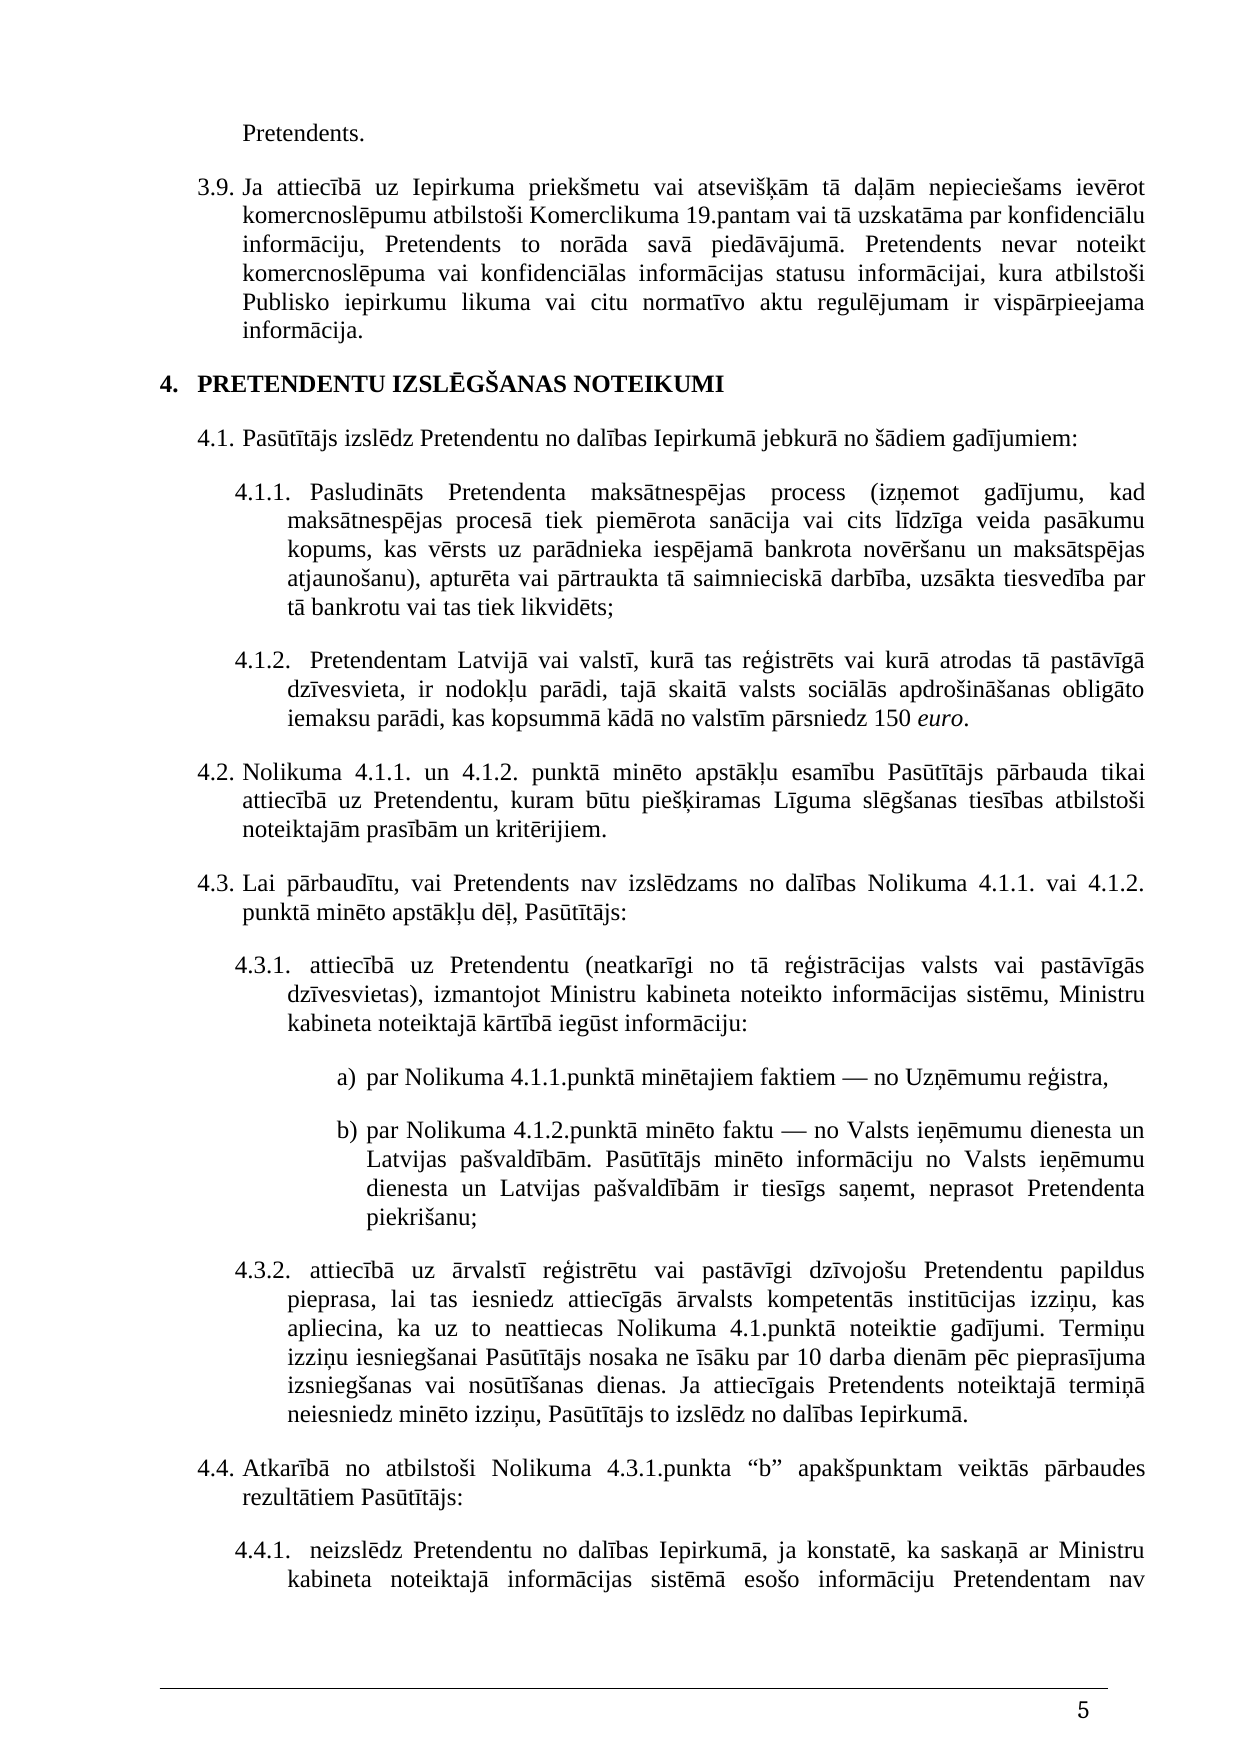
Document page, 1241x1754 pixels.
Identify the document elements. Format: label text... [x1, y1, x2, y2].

list Pasludināts Pretendenta maksātnespējas process (izņemot gadījumu, kad maksātnespējas procesā tiek piemērota sanācija vai cits līdzīga veida pasākumu kopums, kas vērsts uz parādnieka iespējamā bankrota novēršanu un maksātspējas atjaunošanu), apturēta vai pārtraukta tā saimnieciskā darbība, uzsākta tiesvedība par tā bankrotu vai tas tiek likvidēts; [234, 477, 1146, 621]
list par Nolikuma 4.1.2.punktā minēto faktu — no Valsts ieņēmumu dienesta un Latvijas pašvaldībām. Pasūtītājs minēto informāciju no Valsts ieņēmumu dienesta un Latvijas pašvaldībām ir tiesīgs saņemt, neprasot Pretendenta piekrišanu; [337, 1116, 1146, 1231]
list Pretendentam Latvijā vai valstī, kurā tas reģistrēts vai kurā atrodas tā pastāvīgā dzīvesvieta, ir nodokļu parādi, tajā skaitā valsts sociālās apdrošināšanas obligāto iemaksu parādi, kas kopsummā kādā no valstīm pārsniedz 150 euro. [234, 646, 1146, 732]
list Lai pārbaudītu, vai Pretendents nav izslēdzams no dalības Nolikuma 4.1.1. vai 4.1.2. punktā minēto apstākļu dēļ, Pasūtītājs: [197, 868, 1146, 926]
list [197, 118, 1146, 147]
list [234, 1536, 1146, 1593]
list Atkarībā no atbilstoši Nolikuma 4.3.1.punkta “b” apakšpunktam veiktās pārbaudes rezultātiem Pasūtītājs: [197, 1453, 1146, 1511]
list attiecībā uz Pretendentu (neatkarīgi no tā reģistrācijas valsts vai pastāvīgās dzīvesvietas), izmantojot Ministru kabineta noteikto informācijas sistēmu, Ministru kabineta noteiktajā kārtībā iegūst informāciju: [234, 951, 1146, 1037]
list par Nolikuma 4.1.1.punktā minētajiem faktiem — no Uzņēmumu reģistra, [337, 1062, 1146, 1091]
list Pasūtītājs izslēdz Pretendentu no dalības Iepirkumā jebkurā no šādiem gadījumiem: [197, 423, 1146, 452]
list Ja attiecībā uz Iepirkuma priekšmetu vai atsevišķām tā daļām nepieciešams ievērot komercnoslēpumu atbilstoši Komerclikuma 19.pantam vai tā uzskatāma par konfidenciālu informāciju, Pretendents to norāda savā piedāvājumā. Pretendents nevar noteikt komercnoslēpuma vai konfidenciālas informācijas statusu informācijai, kura atbilstoši Publisko iepirkumu likuma vai citu normatīvo aktu regulējumam ir vispārpieejama informācija. [197, 172, 1146, 344]
list attiecībā uz ārvalstī reģistrētu vai pastāvīgi dzīvojošu Pretendentu papildus pieprasa, lai tas iesniedz attiecīgās ārvalsts kompetentās institūcijas izziņu, kas apliecina, ka uz to neattiecas Nolikuma 4.1.punktā noteiktie gadījumi. Termiņu izziņu iesniegšanai Pasūtītājs nosaka ne īsāku par 10 darba dienām pēc pieprasījuma izsniegšanas vai nosūtīšanas dienas. Ja attiecīgais Pretendents noteiktajā termiņā neiesniedz minēto izziņu, Pasūtītājs to izslēdz no dalības Iepirkumā. [234, 1256, 1146, 1428]
list Nolikuma 4.1.1. un 4.1.2. punktā minēto apstākļu esamību Pasūtītājs pārbauda tikai attiecībā uz Pretendentu, kuram būtu piešķiramas Līguma slēgšanas tiesības atbilstoši noteiktajām prasībām un kritērijiem. [197, 757, 1146, 843]
list Pretendentu IZSLĒGŠANAS NOTEIKUMI [159, 369, 1142, 398]
